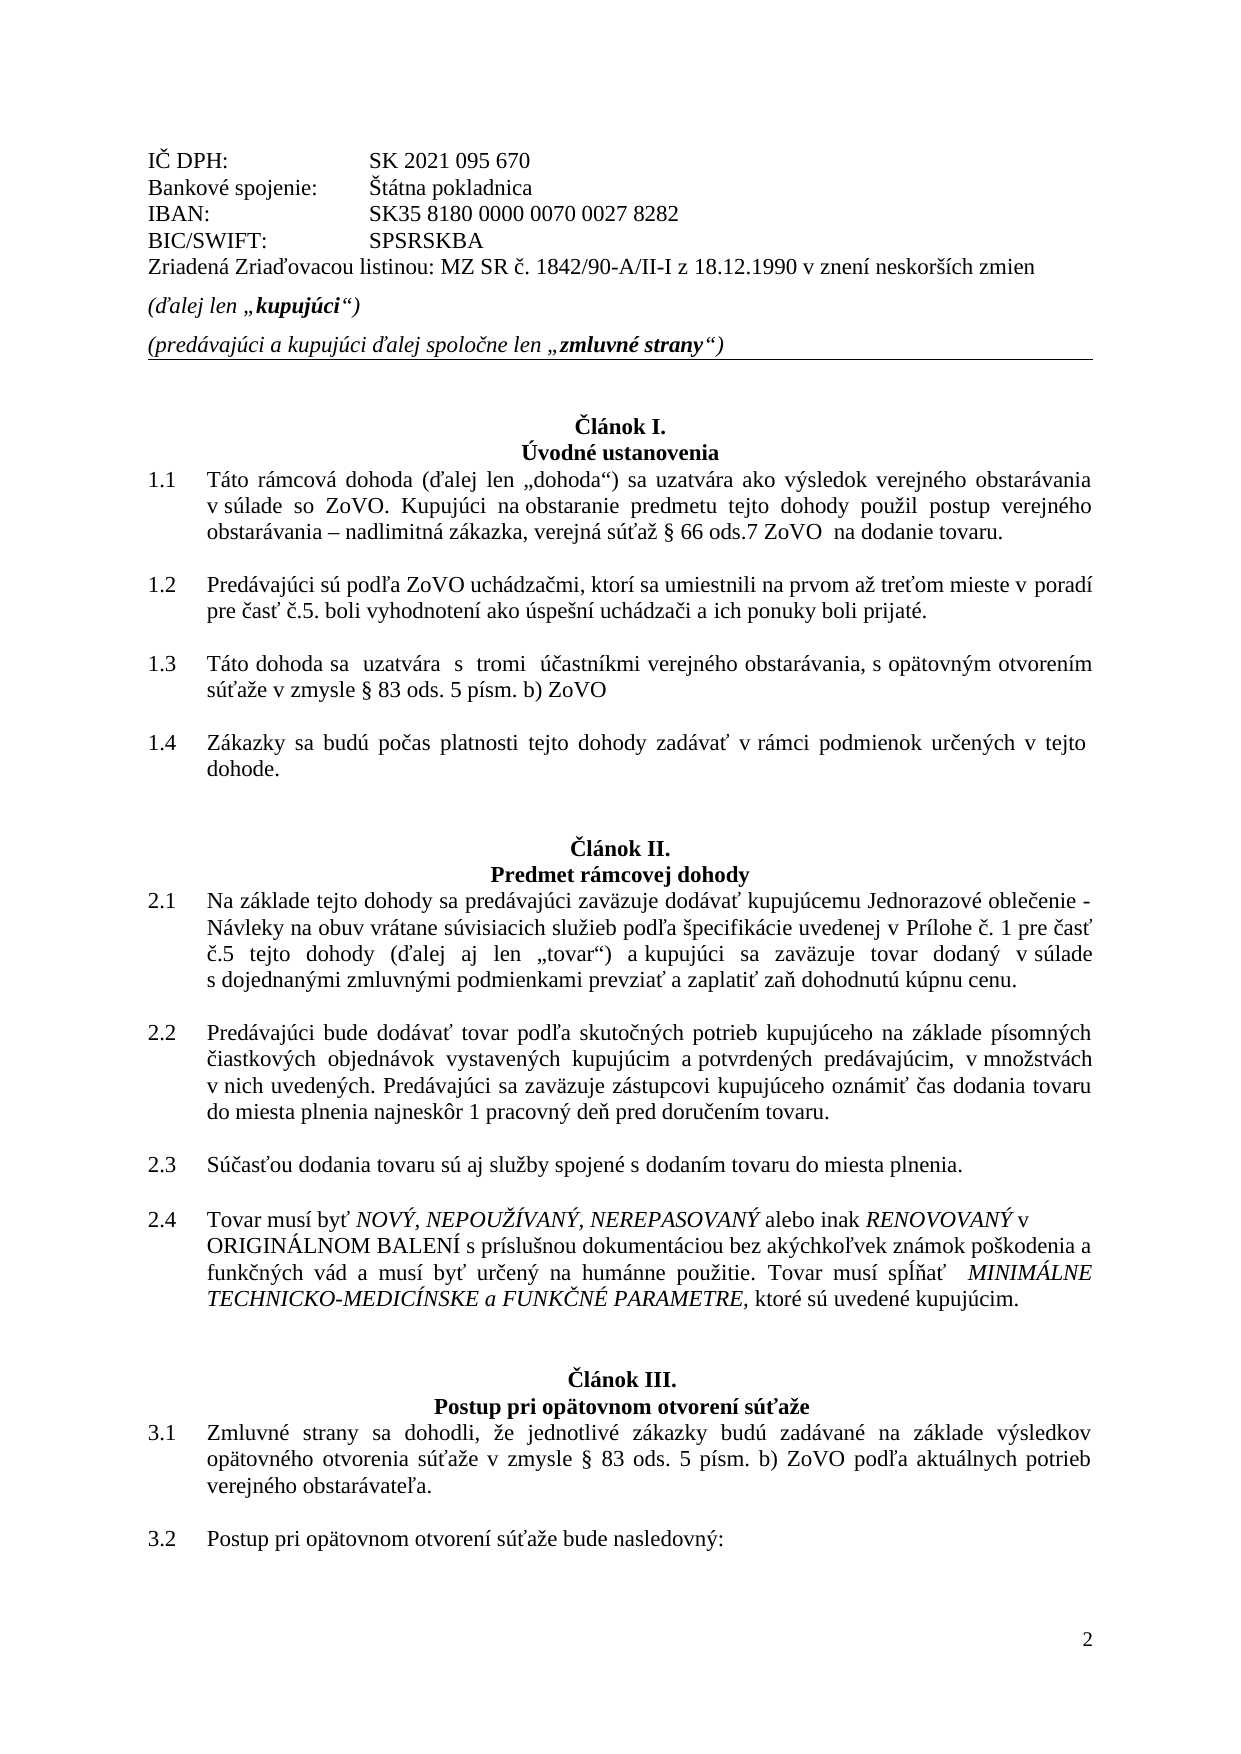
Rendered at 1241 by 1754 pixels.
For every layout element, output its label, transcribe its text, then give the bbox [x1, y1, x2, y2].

list Predávajúci sú podľa ZoVO uchádzačmi, ktorí sa umiestnili na prvom až treťom mieste v poradí pre časť č.5. boli vyhodnotení ako úspešní uchádzači a ich ponuky boli prijaté. [148, 571, 1093, 624]
text Úvodné ustanovenia [148, 439, 1093, 466]
list Postup pri opätovnom otvorení súťaže bude nasledovný: [148, 1524, 1093, 1551]
list Predávajúci bude dodávať tovar podľa skutočných potrieb kupujúceho na základe písomných čiastkových objednávok vystavených kupujúcim a potvrdených predávajúcim, v množstvách v nich uvedených. Predávajúci sa zaväzuje zástupcovi kupujúceho oznámiť čas dodania tovaru do miesta plnenia najneskôr 1 pracovný deň pred doručením tovaru. [148, 1019, 1093, 1124]
text Článok I. [148, 413, 1093, 439]
list Táto dohoda sa uzatvára s tromi účastníkmi verejného obstarávania, s opätovným otvorením súťaže v zmysle § 83 ods. 5 písm. b) ZoVO [148, 650, 1093, 703]
list Zmluvné strany sa dohodli, že jednotlivé zákazky budú zadávané na základe výsledkov opätovného otvorenia súťaže v zmysle § 83 ods. 5 písm. b) ZoVO podľa aktuálnych potrieb verejného obstarávateľa. [148, 1419, 1093, 1498]
list Súčasťou dodania tovaru sú aj služby spojené s dodaním tovaru do miesta plnenia. [148, 1151, 1093, 1177]
text IČ DPH: SK 2021 095 670 [148, 148, 1093, 174]
list Tovar musí byť NOVÝ, NEPOUŽÍVANÝ, NEREPASOVANÝ alebo inak RENOVOVANÝ v [148, 1206, 1093, 1232]
text Bankové spojenie: Štátna pokladnica [148, 174, 1093, 200]
text Článok III. [151, 1366, 1093, 1393]
text Predmet rámcovej dohody [148, 861, 1093, 887]
text ORIGINÁLNOM BALENÍ s príslušnou dokumentáciou bez akýchkoľvek známok poškodenia a funkčných vád a musí byť určený na humánne použitie. Tovar musí spĺňať MINIMÁLNE TECHNICKO-MEDICÍNSKE a FUNKČNÉ PARAMETRE, ktoré sú uvedené kupujúcim. [148, 1232, 1093, 1311]
text IBAN: SK35 8180 0000 0070 0027 8282 [148, 200, 1093, 227]
list Táto rámcová dohoda (ďalej len „dohoda“) sa uzatvára ako výsledok verejného obstarávania v súlade so ZoVO. Kupujúci na obstaranie predmetu tejto dohody použil postup verejného obstarávania – nadlimitná zákazka, verejná súťaž § 66 ods.7 ZoVO na dodanie tovaru. [148, 466, 1093, 545]
text (ďalej len „kupujúci“) [148, 292, 1093, 318]
text BIC/SWIFT: SPSRSKBA [148, 227, 1093, 253]
list Na základe tejto dohody sa predávajúci zaväzuje dodávať kupujúcemu Jednorazové oblečenie -Návleky na obuv vrátane súvisiacich služieb podľa špecifikácie uvedenej v Prílohe č. 1 pre časť č.5 tejto dohody (ďalej aj len „tovar“) a kupujúci sa zaväzuje tovar dodaný v súlade s dojednanými zmluvnými podmienkami prevziať a zaplatiť zaň dohodnutú kúpnu cenu. [148, 887, 1093, 993]
text Článok II. [148, 834, 1093, 861]
text (predávajúci a kupujúci ďalej spoločne len „zmluvné strany“) [148, 331, 1093, 359]
text Postup pri opätovnom otvorení súťaže [151, 1393, 1093, 1419]
list Zákazky sa budú počas platnosti tejto dohody zadávať v rámci podmienok určených v tejto dohode. [148, 729, 1093, 782]
text Zriadená Zriaďovacou listinou: MZ SR č. 1842/90-A/II-I z 18.12.1990 v znení neskorších zmien [148, 253, 1093, 279]
